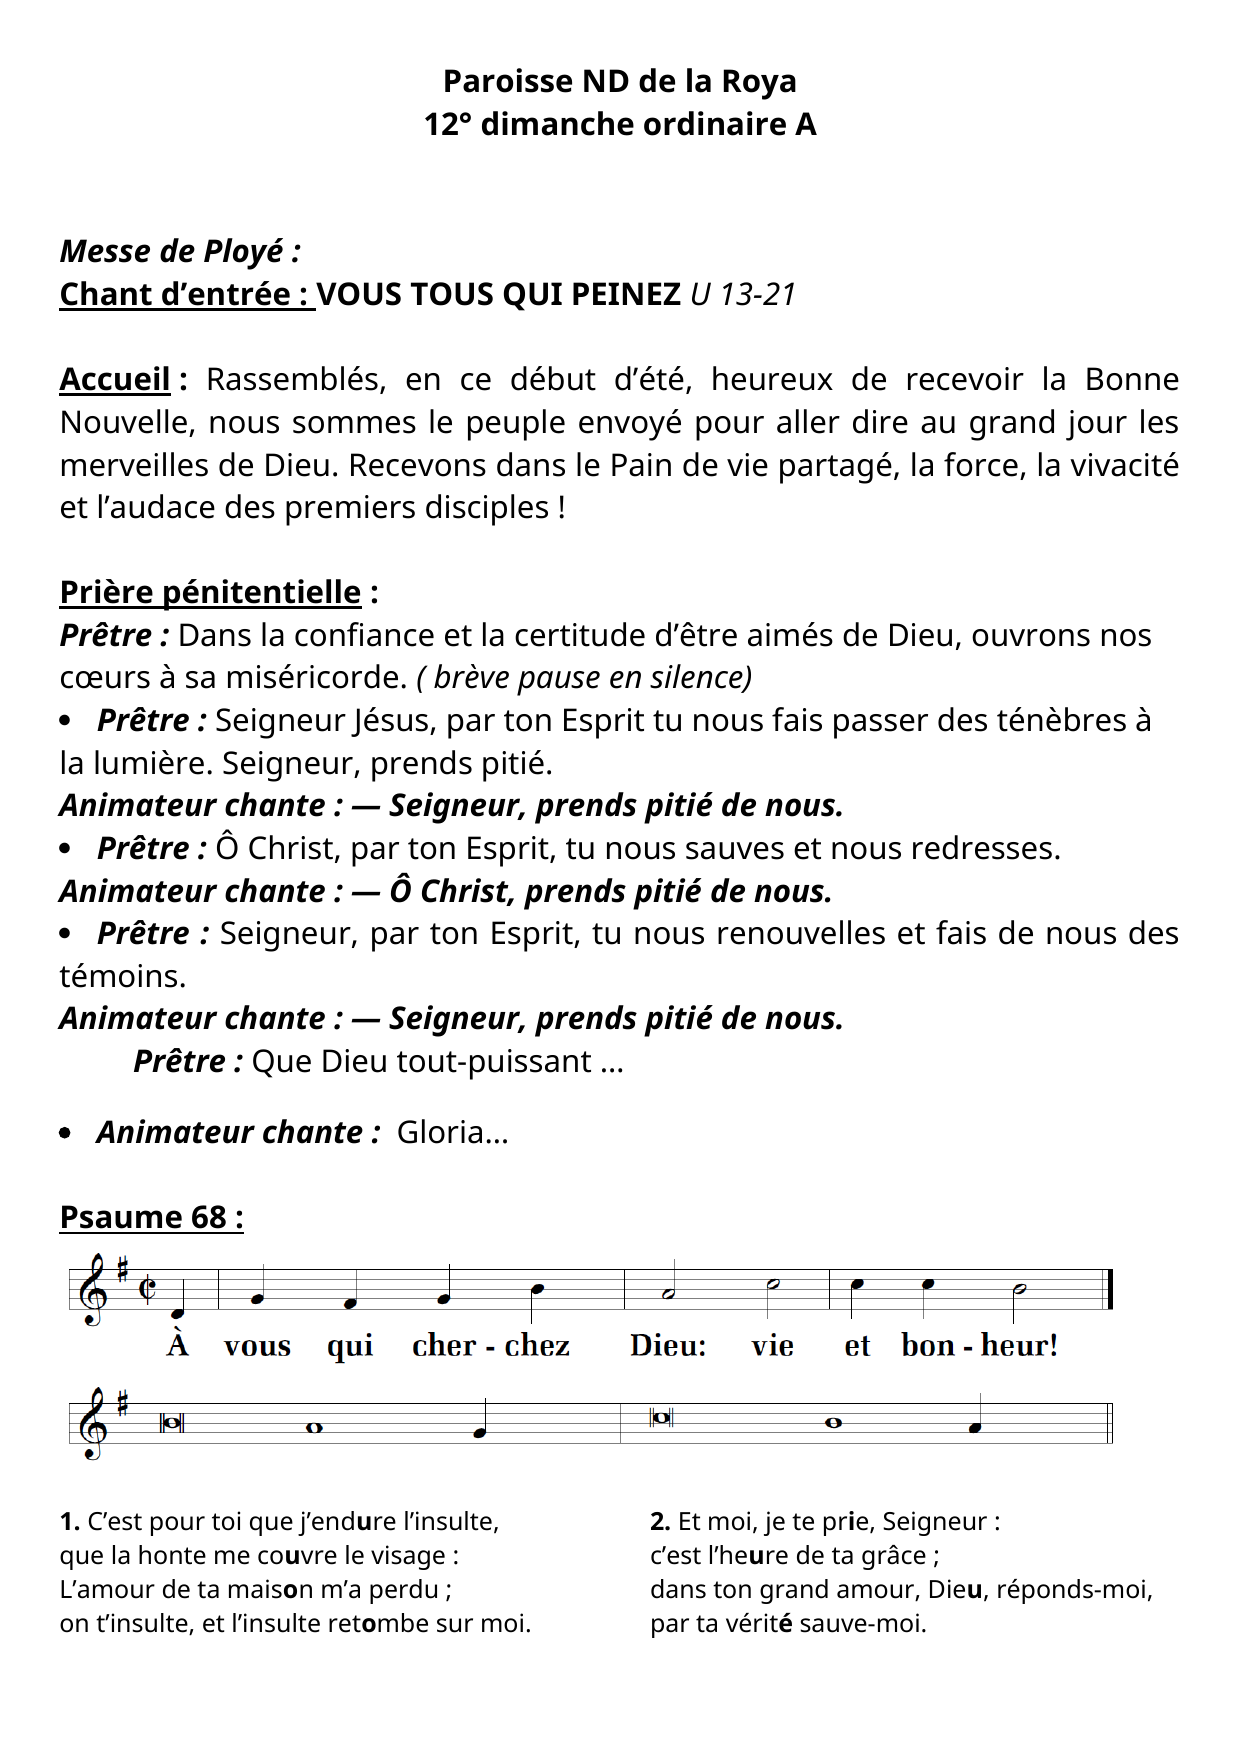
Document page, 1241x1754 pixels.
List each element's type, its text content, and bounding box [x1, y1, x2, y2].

text Prière pénitentielle : [59, 570, 1181, 613]
text que la honte me couvre le visage : [59, 1537, 626, 1571]
text Prêtre : Que Dieu tout-puissant … [59, 1039, 1181, 1082]
text dans ton grand amour, Dieu, réponds-moi, [650, 1571, 1181, 1605]
list Prêtre : Seigneur Jésus, par ton Esprit tu nous fais passer des ténèbres à la lumière. Seigneur, prends pitié. [59, 698, 1181, 783]
text Accueil : Rassemblés, en ce début d’été, heureux de recevoir la Bonne Nouvelle, nous sommes le peuple envoyé pour aller dire au grand jour les merveilles de Dieu. Recevons dans le Pain de vie partagé, la force, la vivacité et l’audace des premiers disciples ! [59, 357, 1181, 528]
text Animateur chante : — Ô Christ, prends pitié de nous. [59, 868, 1181, 911]
text on t’insulte, et l’insulte retombe sur moi. [59, 1605, 626, 1639]
text Prêtre : Dans la confiance et la certitude d’être aimés de Dieu, ouvrons nos cœurs à sa miséricorde. ( brève pause en silence) [59, 613, 1181, 698]
text Animateur chante : — Seigneur, prends pitié de nous. [59, 783, 1181, 826]
text Psaume 68 : [59, 1196, 1181, 1238]
text Messe de Ployé : [59, 229, 1181, 272]
text 12° dimanche ordinaire A [59, 102, 1181, 144]
text par ta vérité sauve-moi. [650, 1605, 1181, 1639]
text 2. Et moi, je te prie, Seigneur : [650, 1503, 1181, 1537]
list Animateur chante : Gloria… [59, 1110, 1181, 1153]
list Prêtre : Ô Christ, par ton Esprit, tu nous sauves et nous redresses. [59, 826, 1181, 868]
text Paroisse ND de la Roya [59, 59, 1181, 102]
text c’est l’heure de ta grâce ; [650, 1537, 1181, 1571]
text L’amour de ta maison m’a perdu ; [59, 1571, 626, 1605]
text Animateur chante : — Seigneur, prends pitié de nous. [59, 996, 1181, 1039]
text 1. C’est pour toi que j’endure l’insulte, [59, 1503, 626, 1537]
list Prêtre : Seigneur, par ton Esprit, tu nous renouvelles et fais de nous des témoins. [59, 911, 1181, 996]
text Chant d’entrée : VOUS TOUS QUI PEINEZ U 13-21 [59, 272, 1181, 315]
